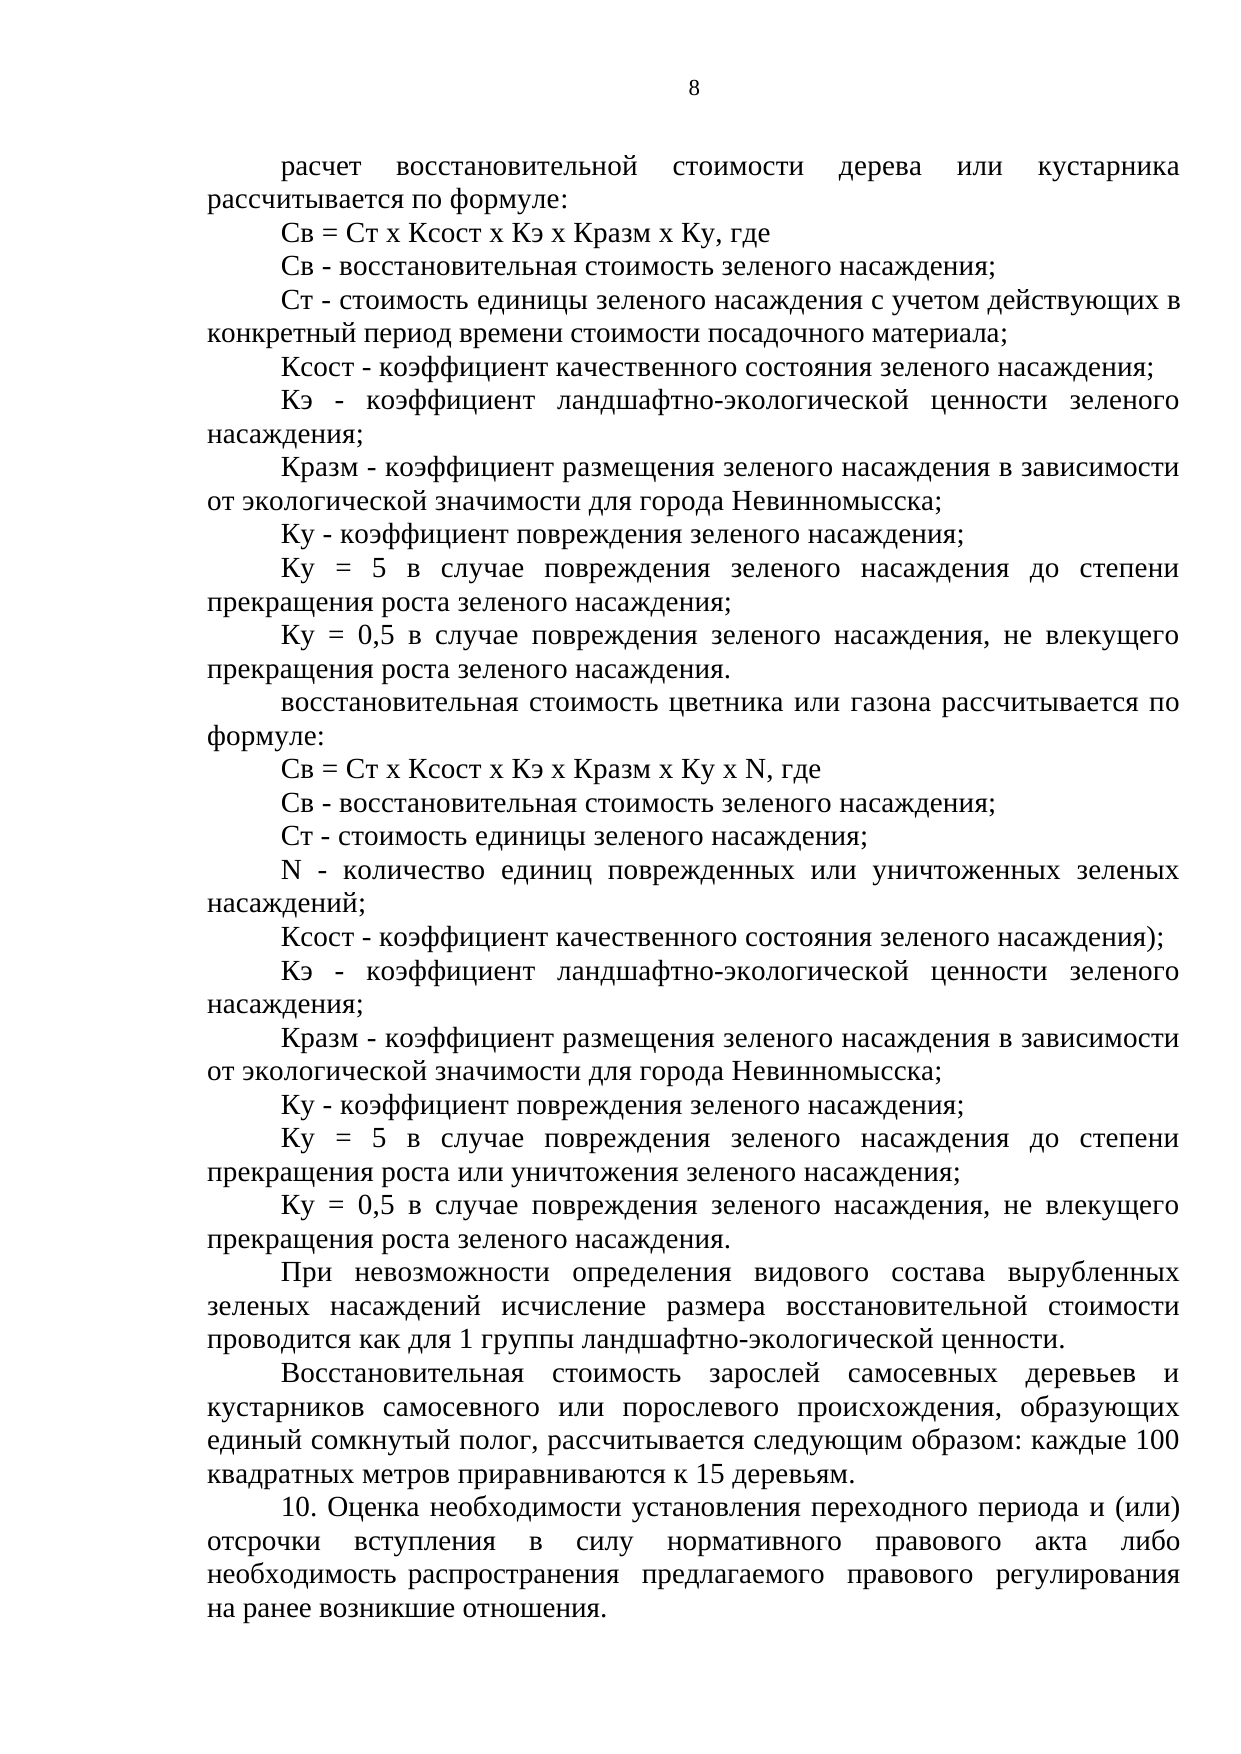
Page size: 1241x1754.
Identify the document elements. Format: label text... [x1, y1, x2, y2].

text Ку = 5 в случае повреждения зеленого насаждения до степени прекращения роста или уничтожения зеленого насаждения; [207, 1120, 1181, 1187]
text Ку = 0,5 в случае повреждения зеленого насаждения, не влекущего прекращения роста зеленого насаждения. [207, 1187, 1181, 1254]
text Ст - стоимость единицы зеленого насаждения; [207, 818, 1181, 852]
text восстановительная стоимость цветника или газона рассчитывается по формуле: [207, 684, 1181, 751]
text Ксост - коэффициент качественного состояния зеленого насаждения); [207, 919, 1181, 953]
text Кразм - коэффициент размещения зеленого насаждения в зависимости от экологической значимости для города Невинномысска; [207, 1020, 1181, 1087]
text 10. Оценка необходимости установления переходного периода и (или) отсрочки вступления в силу нормативного правового акта либо необходимость распространения предлагаемого правового регулирования на ранее возникшие отношения. [207, 1489, 1181, 1623]
text Ксост - коэффициент качественного состояния зеленого насаждения; [207, 349, 1181, 382]
text Св - восстановительная стоимость зеленого насаждения; [207, 248, 1181, 282]
text Ку - коэффициент повреждения зеленого насаждения; [207, 517, 1181, 550]
text Кразм - коэффициент размещения зеленого насаждения в зависимости от экологической значимости для города Невинномысска; [207, 449, 1181, 517]
text Кэ - коэффициент ландшафтно-экологической ценности зеленого насаждения; [207, 382, 1181, 449]
text Ку = 0,5 в случае повреждения зеленого насаждения, не влекущего прекращения роста зеленого насаждения. [207, 617, 1181, 684]
text Св - восстановительная стоимость зеленого насаждения; [207, 785, 1181, 818]
text Ку - коэффициент повреждения зеленого насаждения; [207, 1087, 1181, 1120]
text Восстановительная стоимость зарослей самосевных деревьев и кустарников самосевного или порослевого происхождения, образующих единый сомкнутый полог, рассчитывается следующим образом: каждые 100 квадратных метров приравниваются к 15 деревьям. [207, 1355, 1181, 1489]
text При невозможности определения видового состава вырубленных зеленых насаждений исчисление размера восстановительной стоимости проводится как для 1 группы ландшафтно-экологической ценности. [207, 1254, 1181, 1355]
text Св = Ст x Ксост x Кэ x Кразм x Ку x N, где [207, 751, 1181, 785]
text Св = Ст x Ксост x Кэ x Кразм x Ку, где [207, 215, 1181, 248]
text расчет восстановительной стоимости дерева или кустарника рассчитывается по формуле: [207, 148, 1181, 215]
text Кэ - коэффициент ландшафтно-экологической ценности зеленого насаждения; [207, 953, 1181, 1020]
text Ку = 5 в случае повреждения зеленого насаждения до степени прекращения роста зеленого насаждения; [207, 550, 1181, 617]
text Ст - стоимость единицы зеленого насаждения с учетом действующих в конкретный период времени стоимости посадочного материала; [207, 282, 1181, 349]
text N - количество единиц поврежденных или уничтоженных зеленых насаждений; [207, 852, 1181, 919]
